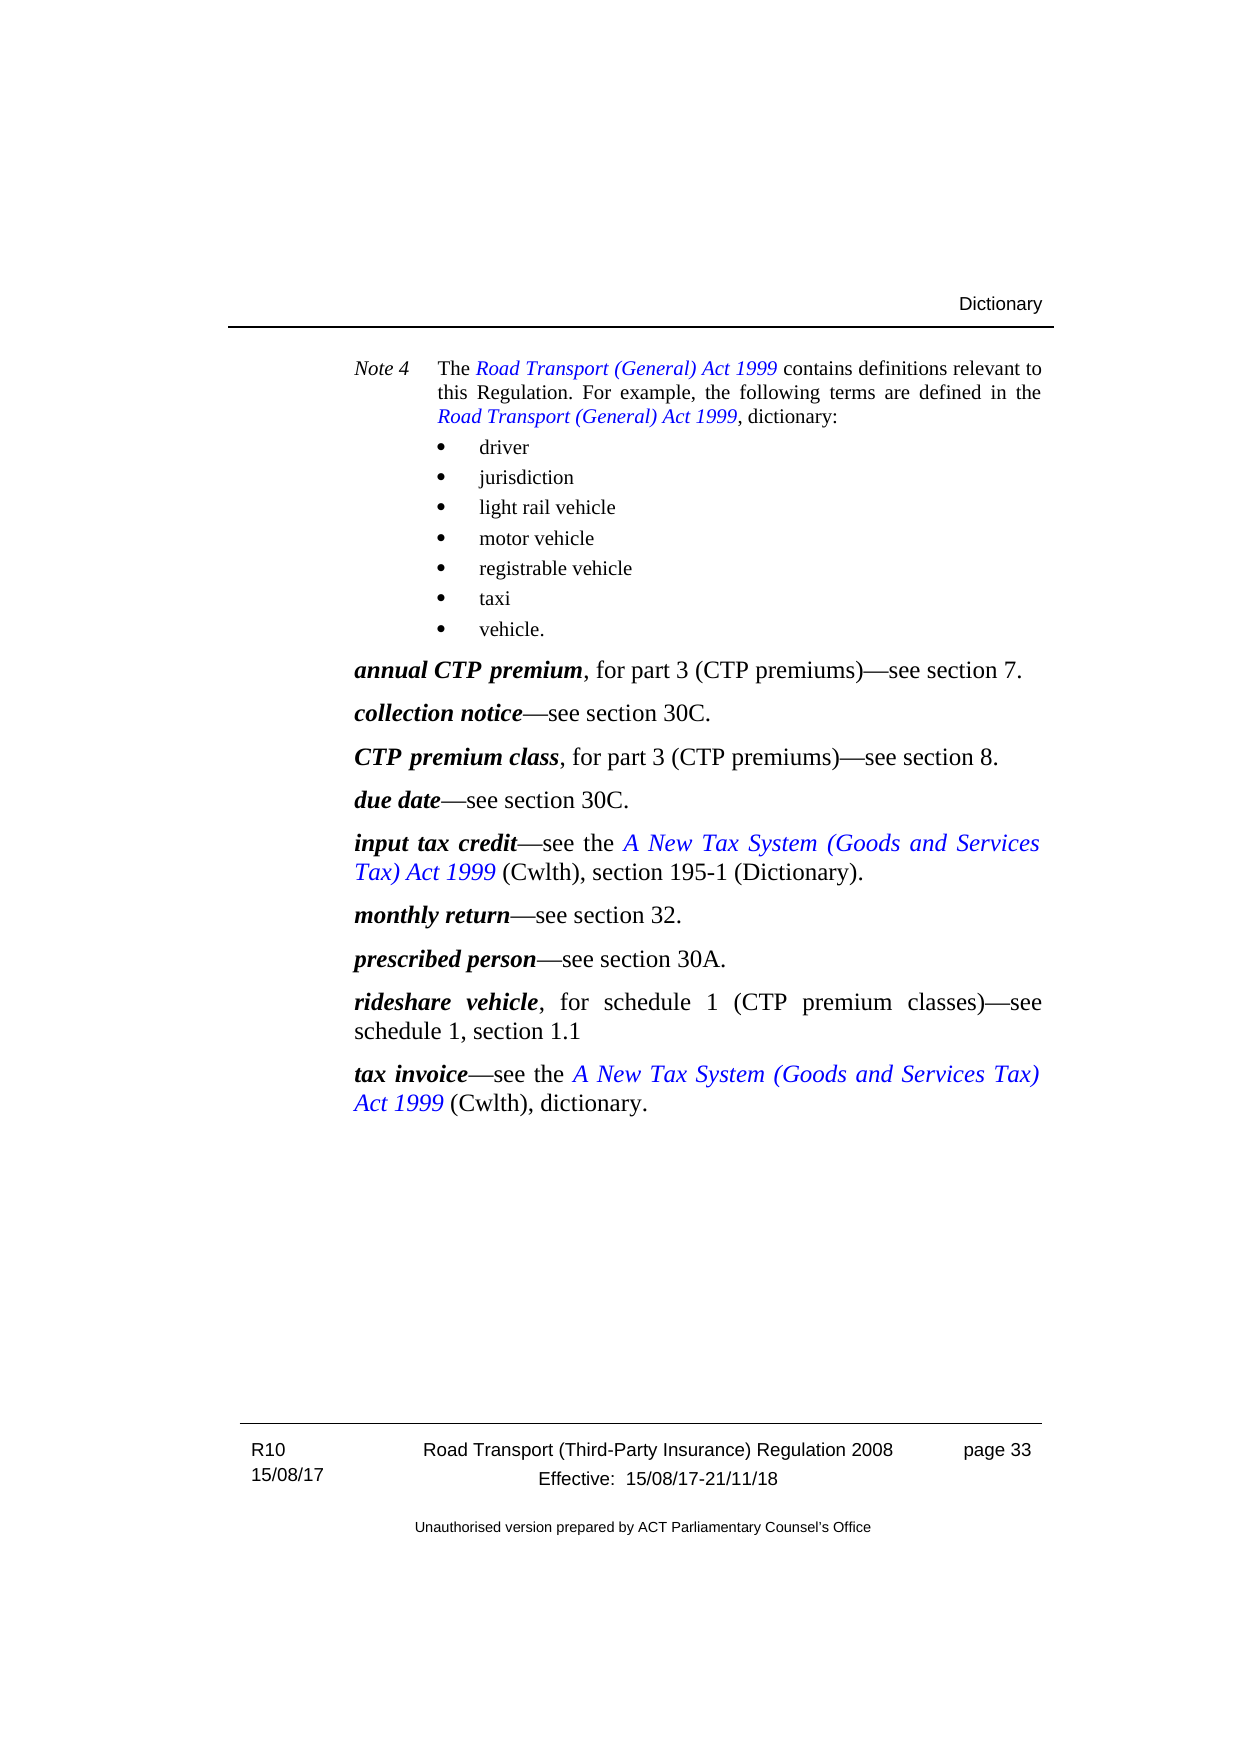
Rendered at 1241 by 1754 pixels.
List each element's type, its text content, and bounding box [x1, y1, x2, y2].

text  driver [437, 435, 1042, 459]
text CTP premium class, for part 3 (CTP premiums)—see section 8. [354, 742, 1042, 771]
text  vehicle. [437, 617, 1042, 641]
text annual CTP premium, for part 3 (CTP premiums)—see section 7. [354, 655, 1042, 684]
text Note 4 The Road Transport (General) Act 1999 contains definitions relevant to this Regulation. For example, the following terms are defined in the Road Transport (General) Act 1999, dictionary: [354, 356, 1042, 428]
text  motor vehicle [437, 526, 1042, 550]
text  light rail vehicle [437, 495, 1042, 519]
text rideshare vehicle, for schedule 1 (CTP premium classes)—see schedule 1, section 1.1 [354, 987, 1042, 1045]
text tax invoice—see the A New Tax System (Goods and Services Tax) Act 1999 (Cwlth), dictionary. [354, 1059, 1042, 1117]
text  taxi [437, 586, 1042, 610]
text monthly return—see section 32. [354, 901, 1042, 929]
text due date—see section 30C. [354, 785, 1042, 814]
text prescribed person—see section 30A. [354, 944, 1042, 973]
text input tax credit—see the A New Tax System (Goods and Services Tax) Act 1999 (Cwlth), section 195-1 (Dictionary). [354, 828, 1042, 886]
text  jurisdiction [437, 465, 1042, 489]
text  registrable vehicle [437, 556, 1042, 580]
text collection notice—see section 30C. [354, 698, 1042, 727]
